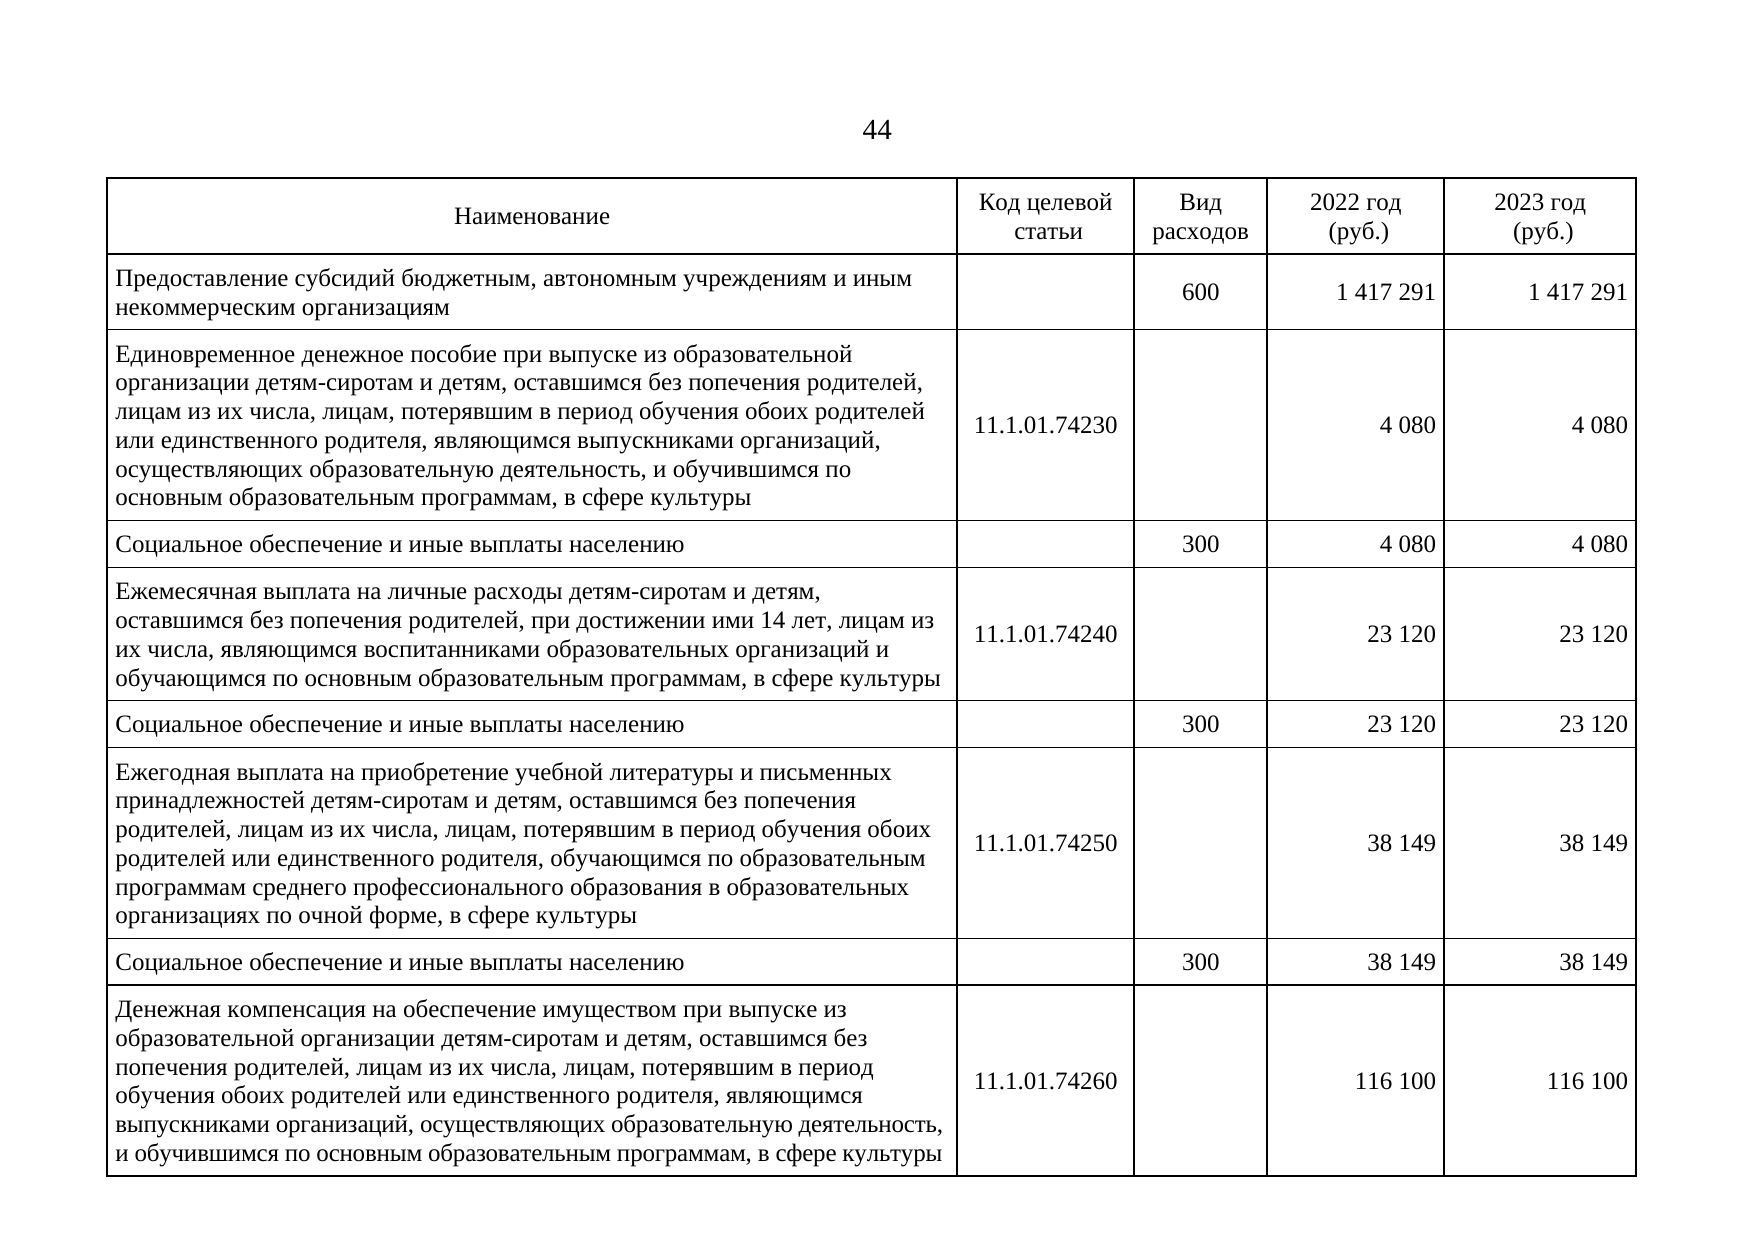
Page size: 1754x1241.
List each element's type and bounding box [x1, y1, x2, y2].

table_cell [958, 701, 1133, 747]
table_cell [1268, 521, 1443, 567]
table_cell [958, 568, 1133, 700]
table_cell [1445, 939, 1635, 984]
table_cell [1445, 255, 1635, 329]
table_header [1268, 179, 1443, 253]
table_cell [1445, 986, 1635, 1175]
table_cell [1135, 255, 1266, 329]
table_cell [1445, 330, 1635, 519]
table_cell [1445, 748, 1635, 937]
table_header [1135, 179, 1266, 253]
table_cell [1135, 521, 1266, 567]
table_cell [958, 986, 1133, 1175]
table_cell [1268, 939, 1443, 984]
table_header [108, 179, 956, 253]
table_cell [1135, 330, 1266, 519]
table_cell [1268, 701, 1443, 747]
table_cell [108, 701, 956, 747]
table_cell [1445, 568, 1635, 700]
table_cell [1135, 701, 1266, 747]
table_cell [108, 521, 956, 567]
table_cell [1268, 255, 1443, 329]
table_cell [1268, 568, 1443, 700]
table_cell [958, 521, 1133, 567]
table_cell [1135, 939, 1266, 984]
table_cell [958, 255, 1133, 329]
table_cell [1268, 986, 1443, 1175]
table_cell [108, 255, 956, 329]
table_header [958, 179, 1133, 253]
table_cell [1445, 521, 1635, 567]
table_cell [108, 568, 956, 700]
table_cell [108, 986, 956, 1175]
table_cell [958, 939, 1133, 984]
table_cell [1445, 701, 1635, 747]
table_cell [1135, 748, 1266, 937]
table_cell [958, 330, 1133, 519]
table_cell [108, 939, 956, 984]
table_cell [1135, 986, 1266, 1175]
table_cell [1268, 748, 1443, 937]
table_header [1445, 179, 1635, 253]
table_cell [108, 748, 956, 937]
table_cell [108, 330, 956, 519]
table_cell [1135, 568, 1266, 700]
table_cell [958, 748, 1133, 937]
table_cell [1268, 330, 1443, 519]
